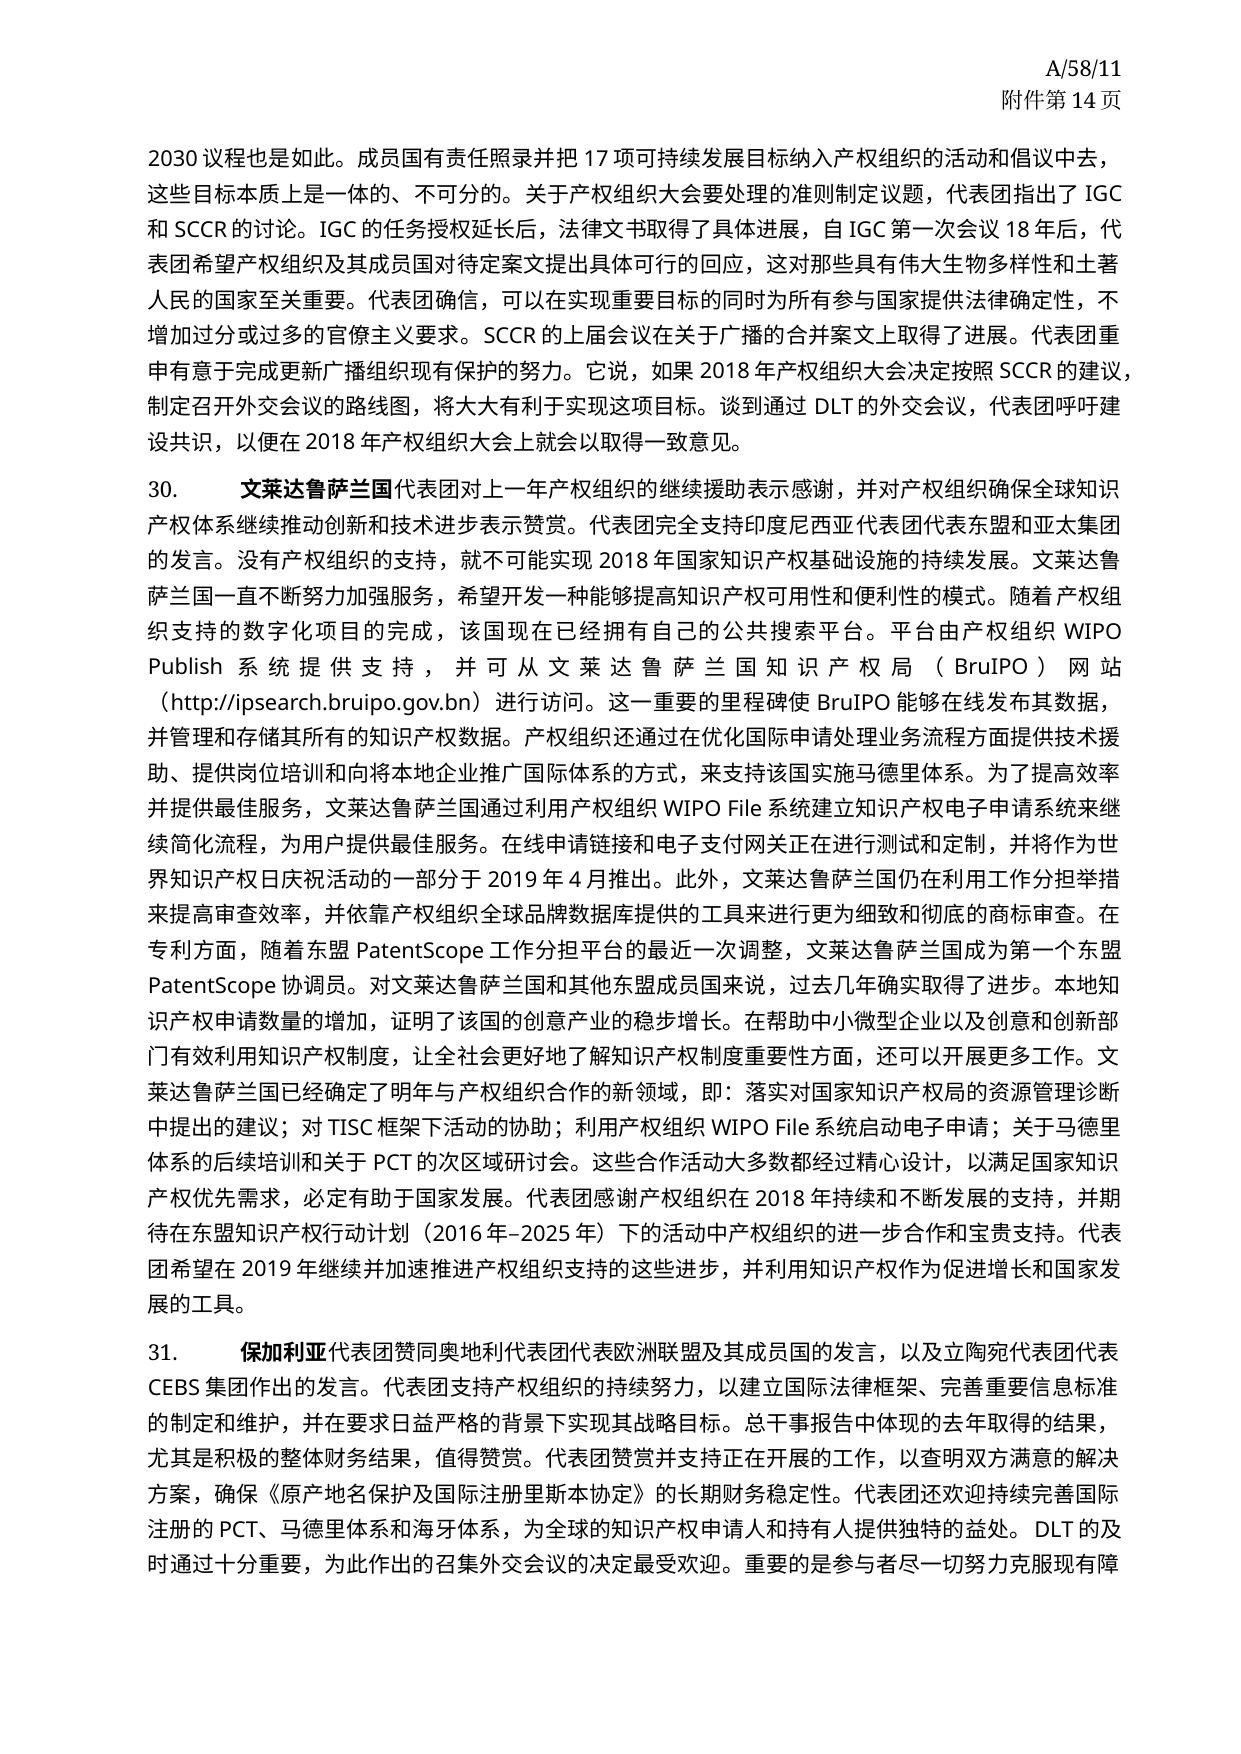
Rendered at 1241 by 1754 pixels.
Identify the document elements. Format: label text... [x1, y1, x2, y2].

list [148, 1331, 1122, 1579]
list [148, 137, 1122, 456]
list 文莱达鲁萨兰国代表团对上一年产权组织的继续援助表示感谢，并对产权组织确保全球知识产权体系继续推动创新和技术进步表示赞赏。代表团完全支持印度尼西亚代表团代表东盟和亚太集团的发言。没有产权组织的支持，就不可能实现2018年国家知识产权基础设施的持续发展。文莱达鲁萨兰国一直不断努力加强服务，希望开发一种能够提高知识产权可用性和便利性的模式。随着产权组织支持的数字化项目的完成，该国现在已经拥有自己的公共搜索平台。平台由产权组织WIPO Publish系统提供支持，并可从文莱达鲁萨兰国知识产权局（BruIPO）网站（http://ipsearch.bruipo.gov.bn）进行访问。这一重要的里程碑使BruIPO能够在线发布其数据，并管理和存储其所有的知识产权数据。产权组织还通过在优化国际申请处理业务流程方面提供技术援助、提供岗位培训和向将本地企业推广国际体系的方式，来支持该国实施马德里体系。为了提高效率并提供最佳服务，文莱达鲁萨兰国通过利用产权组织WIPO File系统建立知识产权电子申请系统来继续简化流程，为用户提供最佳服务。在线申请链接和电子支付网关正在进行测试和定制，并将作为世界知识产权日庆祝活动的一部分于2019年4月推出。此外，文莱达鲁萨兰国仍在利用工作分担举措来提高审查效率，并依靠产权组织全球品牌数据库提供的工具来进行更为细致和彻底的商标审查。在专利方面，随着东盟PatentScope工作分担平台的最近一次调整，文莱达鲁萨兰国成为第一个东盟PatentScope协调员。对文莱达鲁萨兰国和其他东盟成员国来说，过去几年确实取得了进步。本地知识产权申请数量的增加，证明了该国的创意产业的稳步增长。在帮助中小微型企业以及创意和创新部门有效利用知识产权制度，让全社会更好地了解知识产权制度重要性方面，还可以开展更多工作。文莱达鲁萨兰国已经确定了明年与产权组织合作的新领域，即：落实对国家知识产权局的资源管理诊断中提出的建议；对TISC框架下活动的协助；利用产权组织WIPO File系统启动电子申请；关于马德里体系的后续培训和关于PCT的次区域研讨会。这些合作活动大多数都经过精心设计，以满足国家知识产权优先需求，必定有助于国家发展。代表团感谢产权组织在2018年持续和不断发展的支持，并期待在东盟知识产权行动计划（2016年–2025年）下的活动中产权组织的进一步合作和宝贵支持。代表团希望在2019年继续并加速推进产权组织支持的这些进步，并利用知识产权作为促进增长和国家发展的工具。 [148, 469, 1122, 1319]
